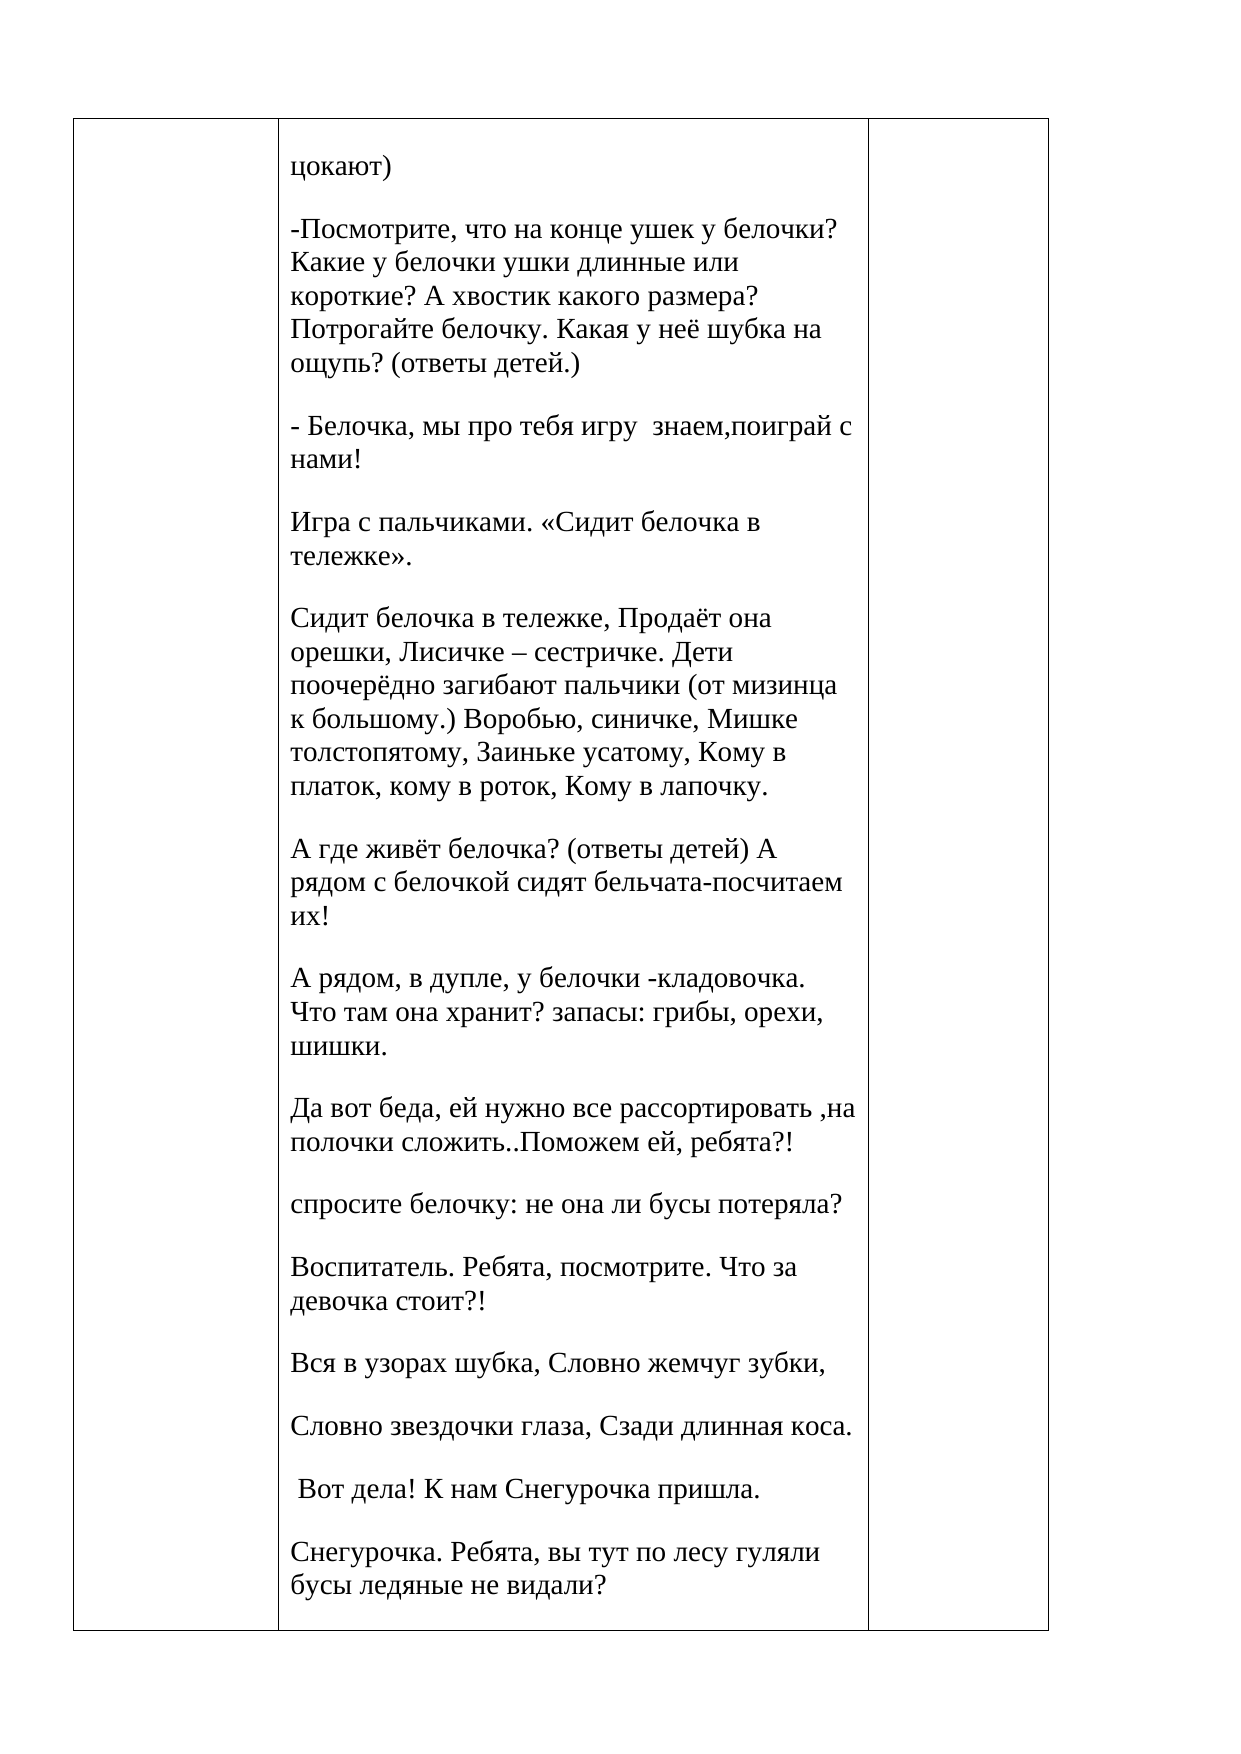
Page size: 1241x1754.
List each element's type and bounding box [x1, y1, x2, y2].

table_cell [279, 119, 868, 1630]
table_cell [74, 119, 278, 1630]
table_cell [869, 119, 1048, 1630]
